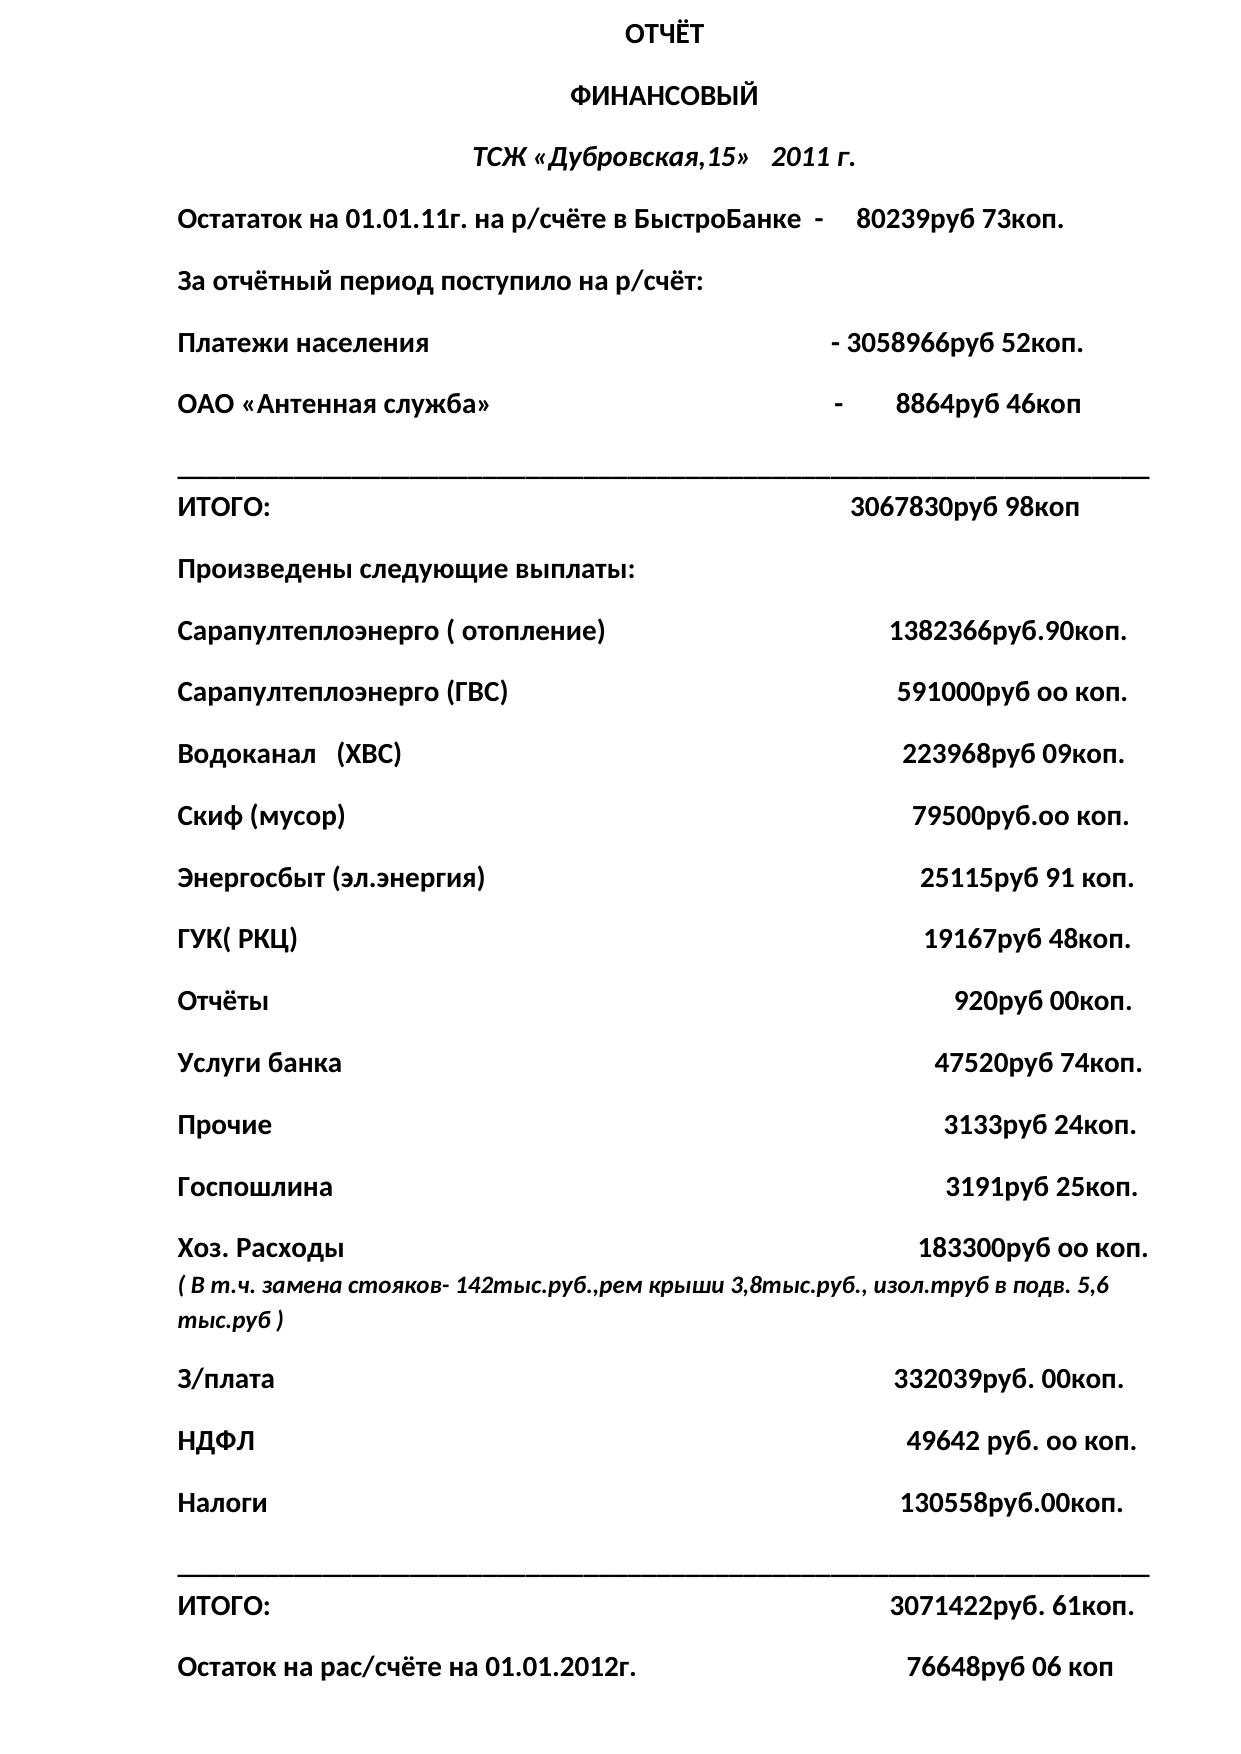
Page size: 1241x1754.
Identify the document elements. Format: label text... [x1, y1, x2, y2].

text ___________________________________________________________________ИТОГО: 3071422руб. 61коп. [177, 1546, 1152, 1622]
text Сарапултеплоэнерго ( отопление) 1382366руб.90коп. [177, 612, 1152, 647]
text Госпошлина 3191руб 25коп. [177, 1168, 1152, 1203]
text Водоканал (ХВС) 223968руб 09коп. [177, 735, 1152, 771]
text Хоз. Расходы 183300руб оо коп. ( В т.ч. замена стояков- 142тыс.руб.,рем крыши 3,8тыс.руб., изол.труб в подв. 5,6 тыс.руб ) [177, 1229, 1152, 1335]
text Налоги 130558руб.00коп. [177, 1484, 1152, 1519]
text ГУК( РКЦ) 19167руб 48коп. [177, 921, 1152, 956]
text Остататок на 01.01.11г. на р/счёте в БыстроБанке - 80239руб 73коп. [177, 200, 1152, 236]
text Отчёты 920руб 00коп. [177, 982, 1152, 1018]
text ОАО «Антенная служба» - 8864руб 46коп [177, 385, 1152, 421]
text Скиф (мусор) 79500руб.оо коп. [177, 797, 1152, 833]
text З/плата 332039руб. 00коп. [177, 1360, 1152, 1396]
text ОТЧЁТ [177, 15, 1152, 50]
text ТСЖ «Дубровская,15» 2011 г. [177, 138, 1152, 174]
text Остаток на рас/счёте на 01.01.2012г. 76648руб 06 коп [177, 1648, 1152, 1684]
text ФИНАНСОВЫЙ [177, 77, 1152, 112]
text Сарапултеплоэнерго (ГВС) 591000руб оо коп. [177, 673, 1152, 709]
text Произведены следующие выплаты: [177, 550, 1152, 586]
text НДФЛ 49642 руб. оо коп. [177, 1422, 1152, 1458]
text Платежи населения - 3058966руб 52коп. [177, 324, 1152, 359]
text За отчётный период поступило на р/счёт: [177, 262, 1152, 297]
text Энергосбыт (эл.энергия) 25115руб 91 коп. [177, 859, 1152, 894]
text Прочие 3133руб 24коп. [177, 1106, 1152, 1141]
text Услуги банка 47520руб 74коп. [177, 1044, 1152, 1080]
text ___________________________________________________________________ИТОГО: 3067830руб 98коп [177, 447, 1152, 524]
